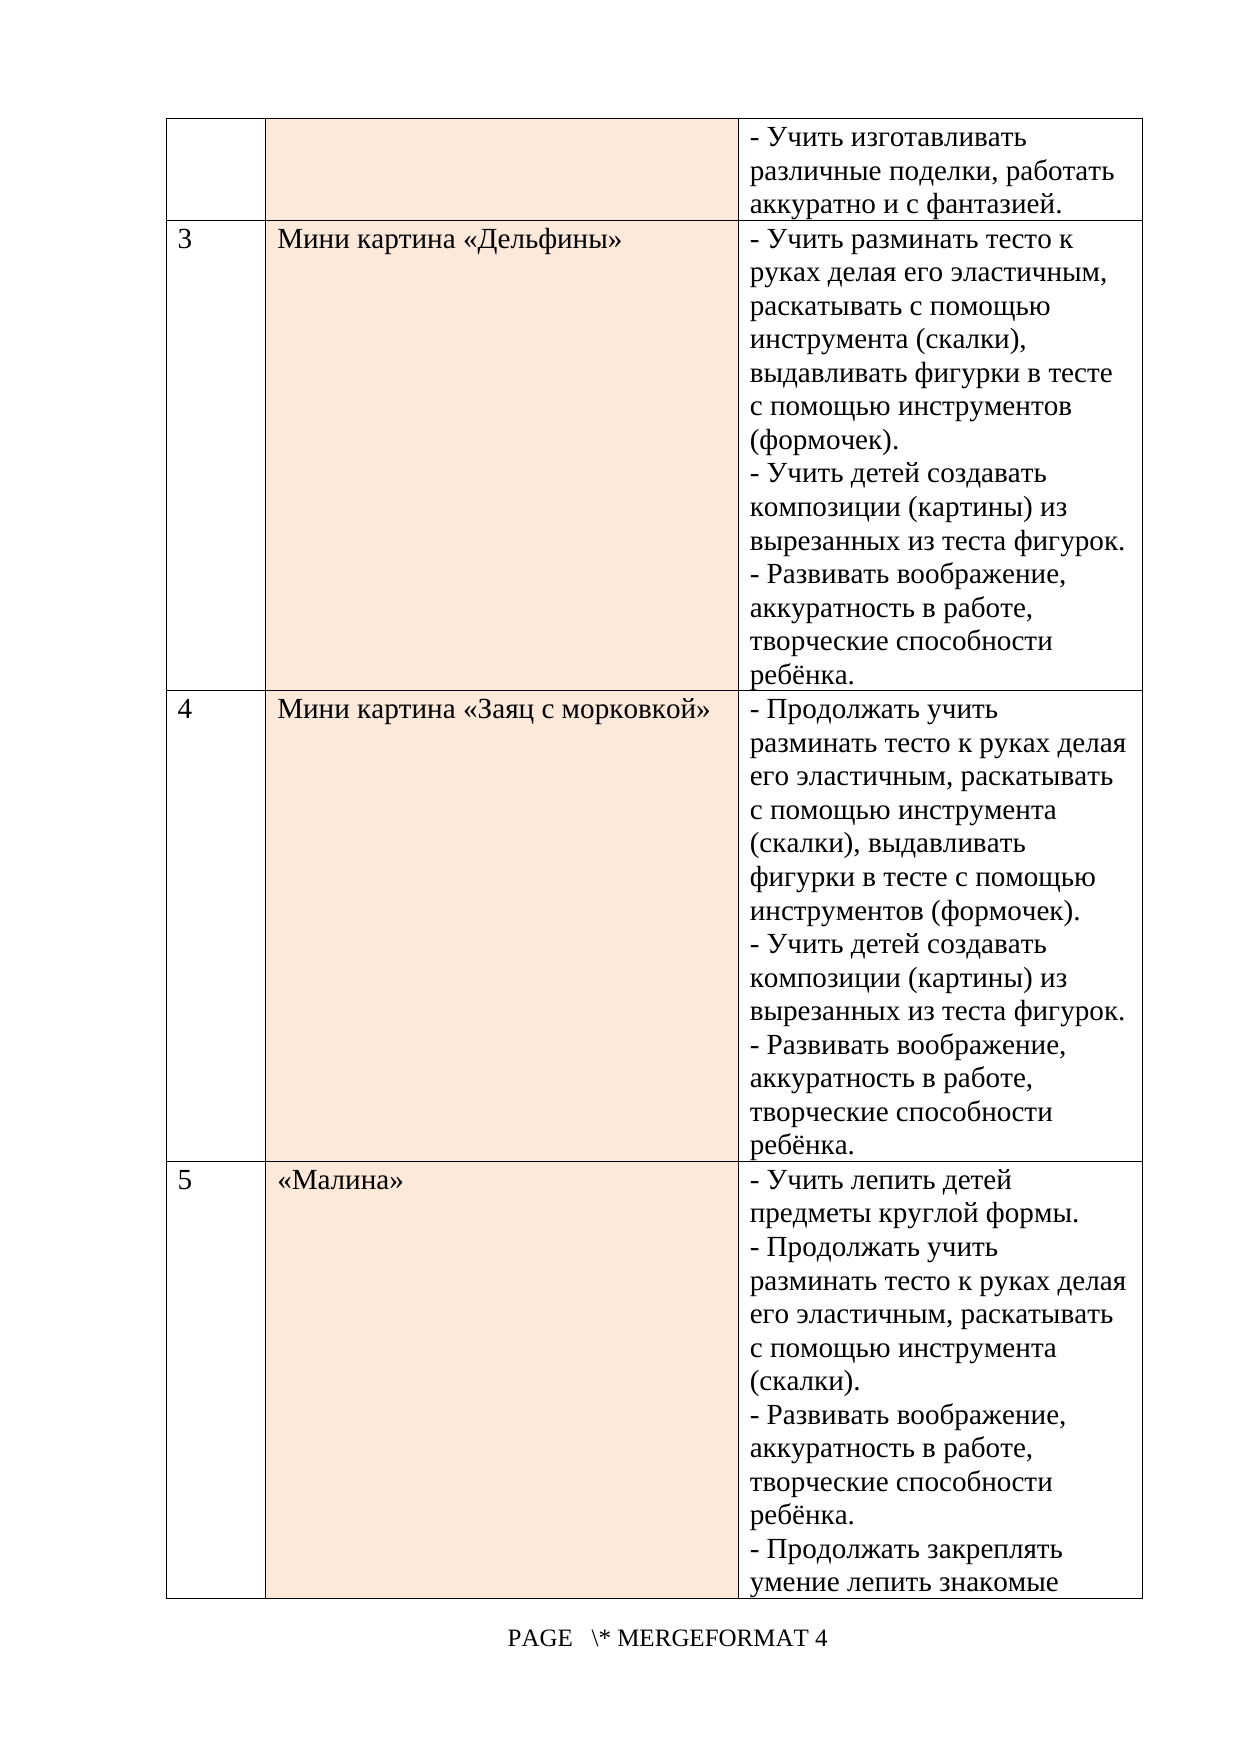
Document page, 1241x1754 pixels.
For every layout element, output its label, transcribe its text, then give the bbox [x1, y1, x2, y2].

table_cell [739, 119, 1142, 220]
table_cell 5 [167, 1162, 265, 1598]
table_cell - Учить разминать тесто к руках делая его эластичным, раскатывать с помощью инструмента (скалки), выдавливать фигурки в тесте с помощью инструментов (формочек). - Учить детей создавать композиции (картины) из вырезанных из теста фигурок. - Развивать воображение, аккуратность в работе, творческие способности ребёнка. [739, 221, 1142, 690]
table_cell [266, 119, 738, 220]
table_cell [739, 1162, 1142, 1598]
table_cell «Малина» [266, 1162, 738, 1598]
table_cell 3 [167, 221, 265, 690]
table_cell Мини картина «Заяц с морковкой» [266, 691, 738, 1161]
table_cell - Продолжать учить разминать тесто к руках делая его эластичным, раскатывать с помощью инструмента (скалки), выдавливать фигурки в тесте с помощью инструментов (формочек). - Учить детей создавать композиции (картины) из вырезанных из теста фигурок. - Развивать воображение, аккуратность в работе, творческие способности ребёнка. [739, 691, 1142, 1161]
table_cell Мини картина «Дельфины» [266, 221, 738, 690]
table_cell 4 [167, 691, 265, 1161]
table_cell 2 [167, 119, 265, 220]
